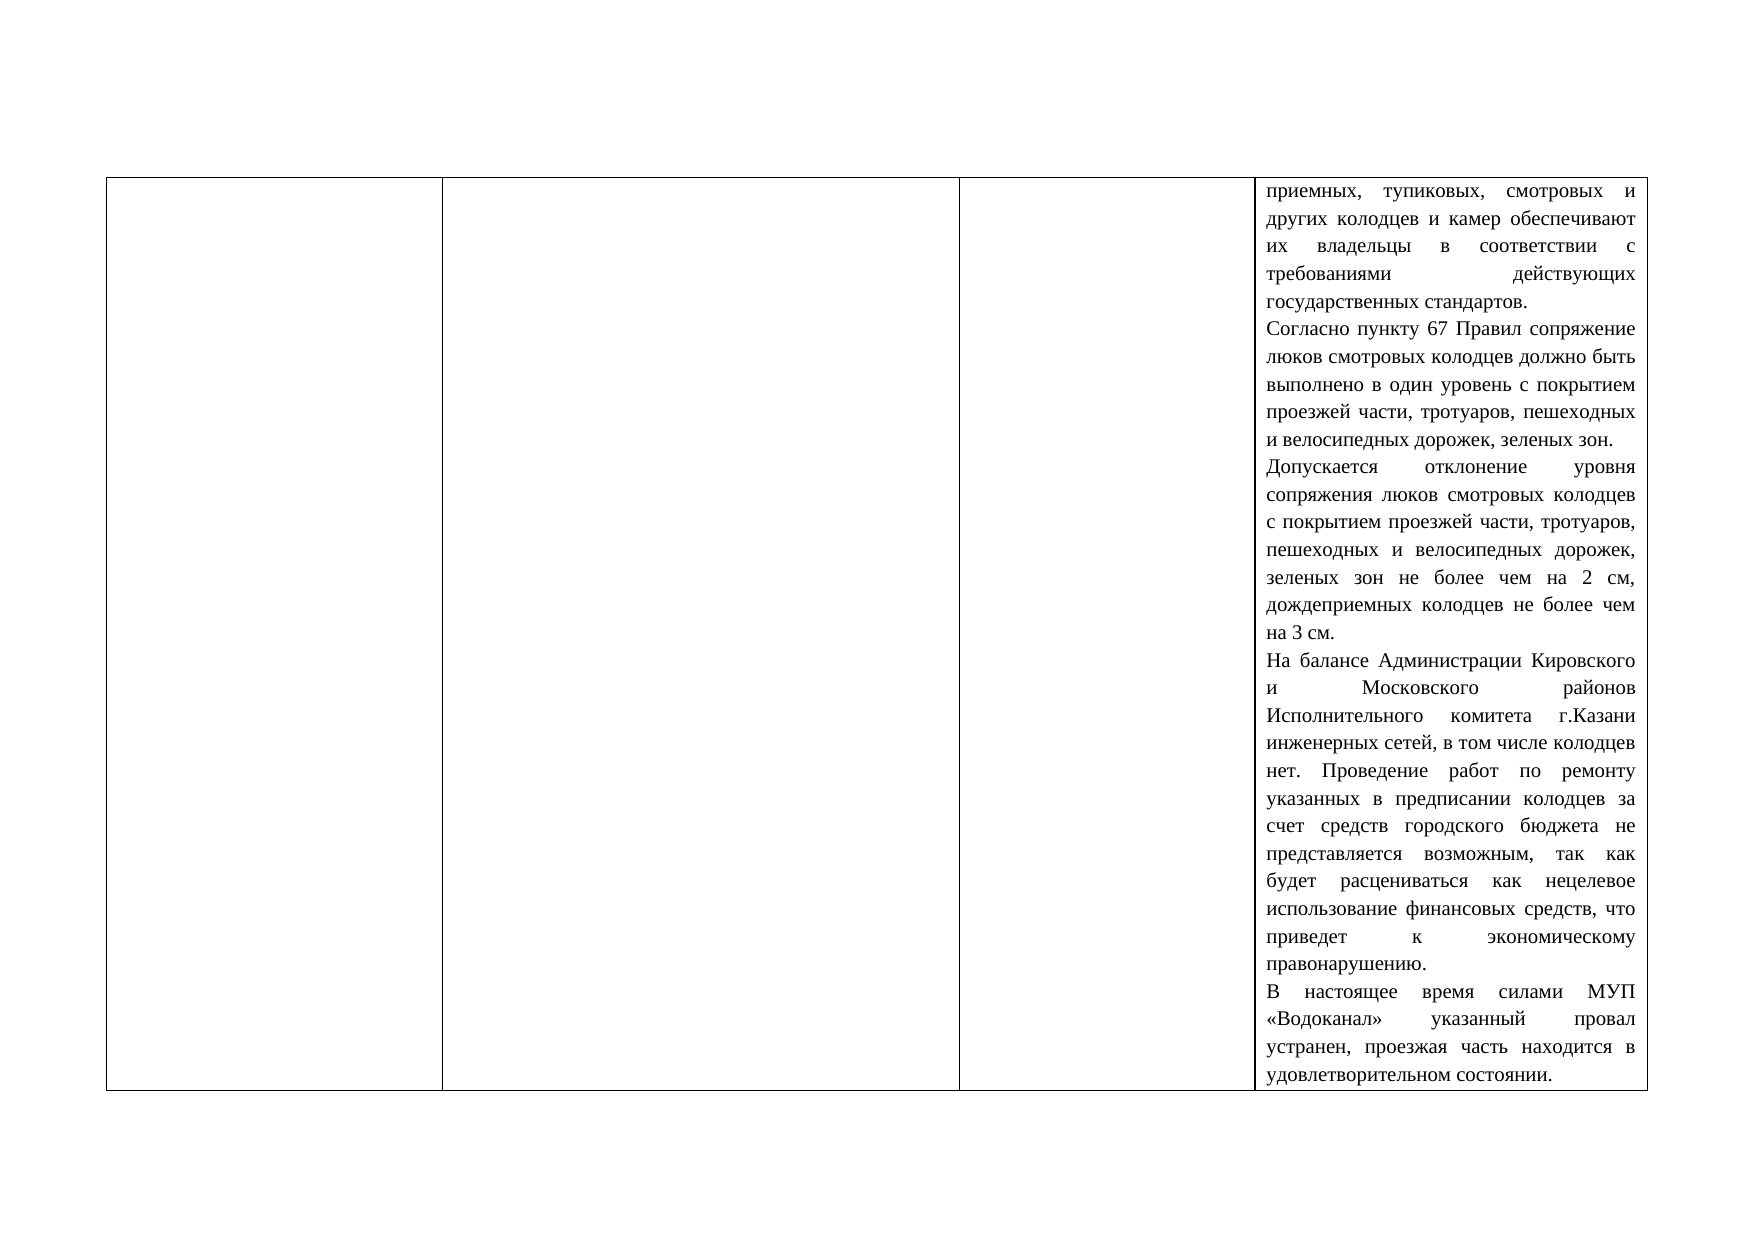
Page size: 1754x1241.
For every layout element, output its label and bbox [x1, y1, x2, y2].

table_cell [107, 178, 442, 1089]
table_cell [443, 178, 959, 1089]
table_cell [960, 178, 1254, 1089]
table_cell [1256, 178, 1647, 1089]
